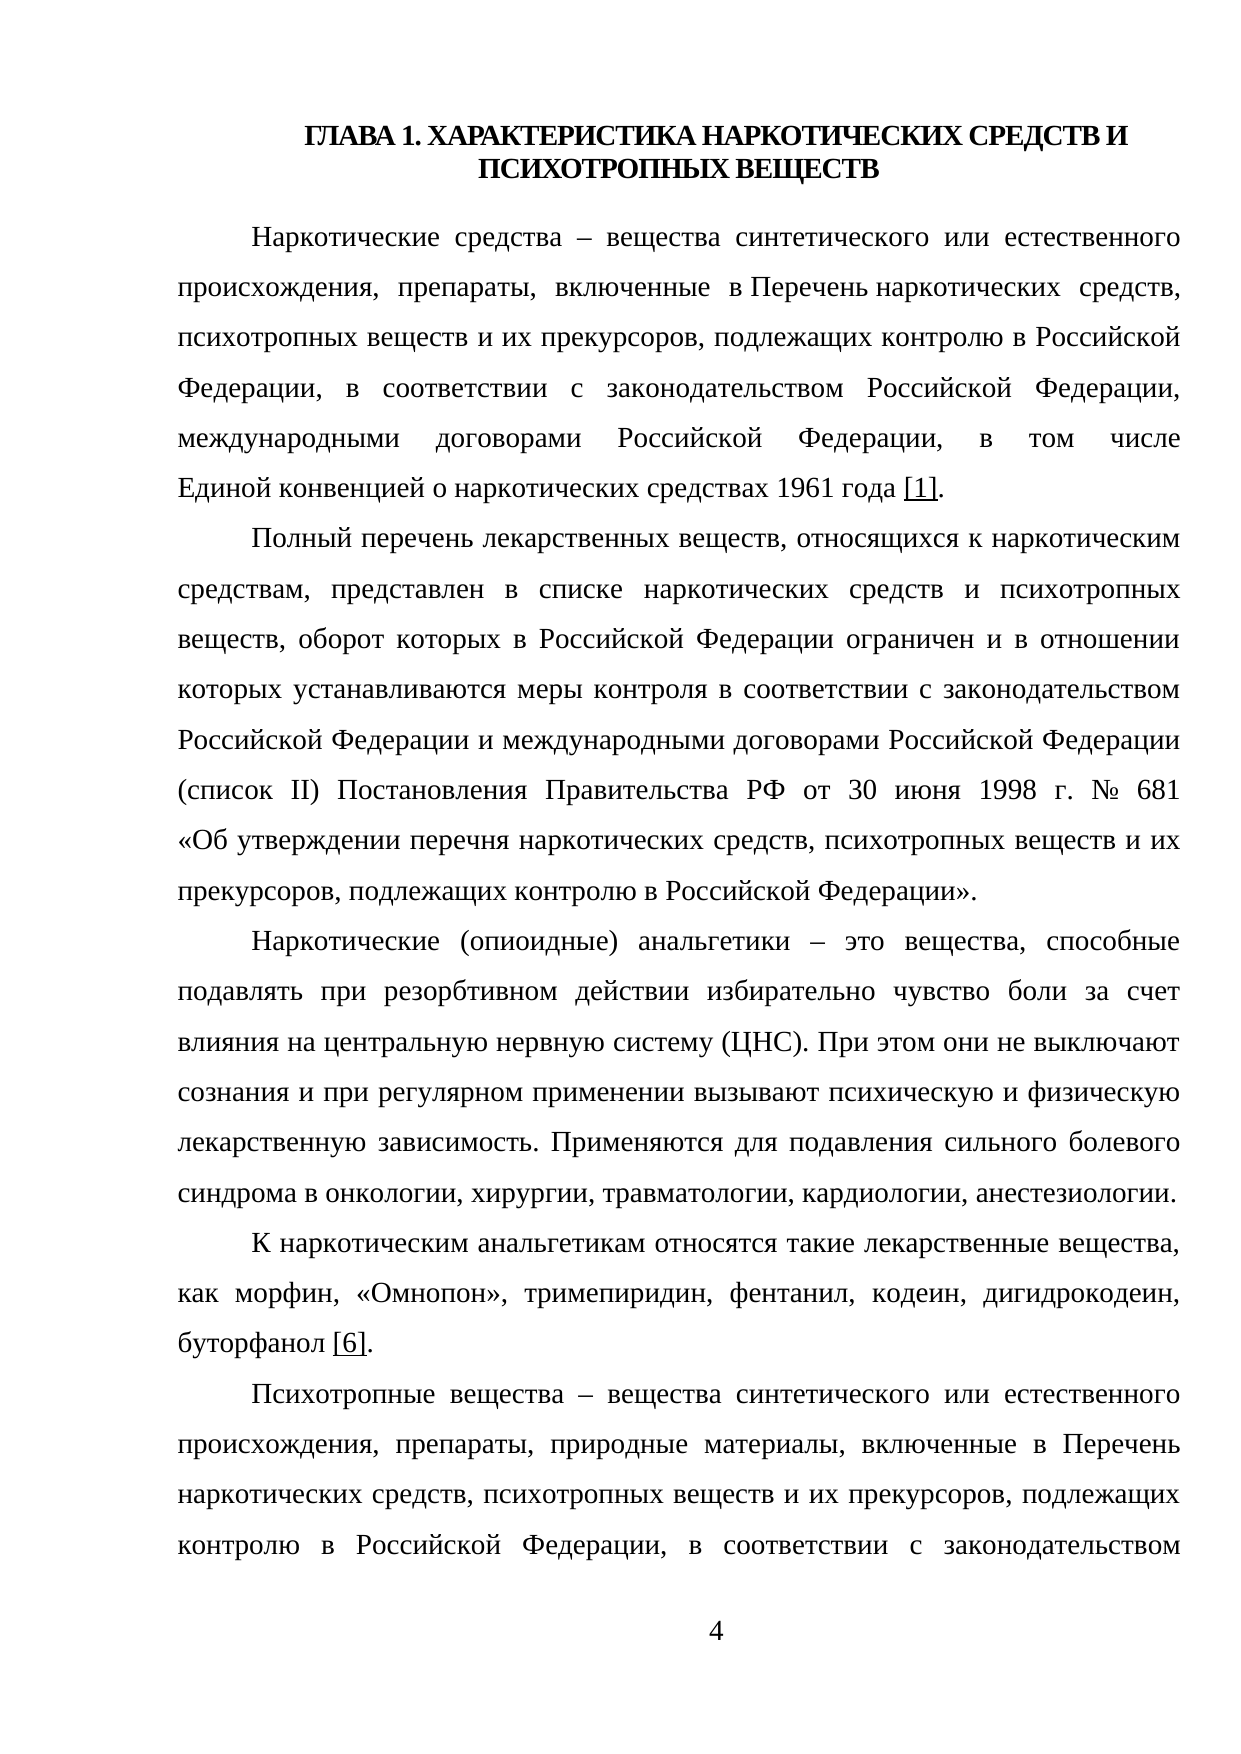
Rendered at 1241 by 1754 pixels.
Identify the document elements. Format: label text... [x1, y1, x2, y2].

text Наркотические средства – вещества синтетического или естественного происхождения, препараты, включенные в Перечень наркотических средств, психотропных веществ и их прекурсоров, подлежащих контролю в Российской Федерации, в соответствии с законодательством Российской Федерации, международными договорами Российской Федерации, в том числе Единой конвенцией о наркотических средствах 1961 года [1]. [177, 219, 1181, 504]
text К наркотическим анальгетикам относятся такие лекарственные вещества, как морфин, «Омнопон», тримепиридин, фентанил, кодеин, дигидрокодеин, буторфанол [6]. [177, 1225, 1181, 1359]
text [177, 1376, 1181, 1560]
title ГЛАВА 1. ХАРАКТЕРИСТИКА НАРКОТИЧЕСКИХ СРЕДСТВ И ПСИХОТРОПНЫХ ВЕЩЕСТВ [177, 118, 1181, 185]
text Полный перечень лекарственных веществ, относящихся к наркотическим средствам, представлен в списке наркотических средств и психотропных веществ, оборот которых в Российской Федерации ограничен и в отношении которых устанавливаются меры контроля в соответствии с законодательством Российской Федерации и международными договорами Российской Федерации (список II) Постановления Правительства РФ от 30 июня 1998 г. № 681 «Об утверждении перечня наркотических средств, психотропных веществ и их прекурсоров, подлежащих контролю в Российской Федерации». [177, 521, 1181, 906]
text Наркотические (опиоидные) анальгетики – это вещества, способные подавлять при резорбтивном действии избирательно чувство боли за счет влияния на центральную нервную систему (ЦНС). При этом они не выключают сознания и при регулярном применении вызывают психическую и физическую лекарственную зависимость. Применяются для подавления сильного болевого синдрома в онкологии, хирургии, травматологии, кардиологии, анестезиологии. [177, 923, 1181, 1208]
